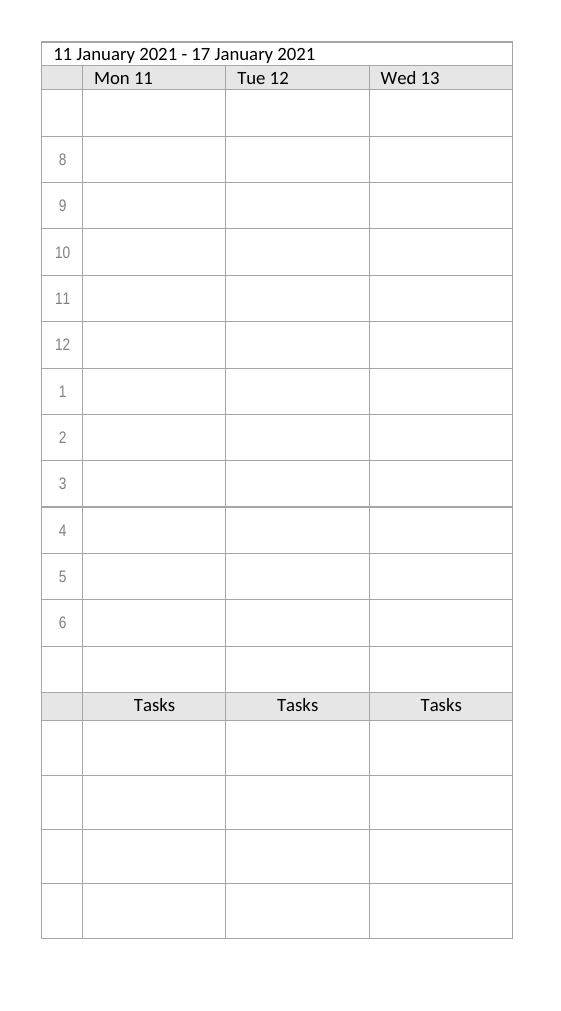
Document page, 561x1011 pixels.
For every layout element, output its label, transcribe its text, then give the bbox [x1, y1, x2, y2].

table_cell [370, 137, 512, 182]
table_cell [42, 66, 82, 89]
table_cell 11 [42, 276, 82, 321]
table_cell [226, 884, 369, 937]
table_cell [226, 554, 369, 599]
table_cell [226, 508, 369, 553]
table_cell [370, 884, 512, 937]
table_cell [370, 776, 512, 829]
table_cell [370, 369, 512, 414]
table_cell [83, 776, 225, 829]
table_cell [42, 884, 82, 937]
table_cell [370, 554, 512, 599]
table_cell 9 [42, 183, 82, 228]
table_cell [83, 137, 225, 182]
table_cell [83, 183, 225, 228]
table_cell [370, 508, 512, 553]
table_cell [83, 884, 225, 937]
table_cell [42, 90, 82, 136]
table_cell [226, 276, 369, 321]
table_cell 8 [42, 137, 82, 182]
table_cell [226, 229, 369, 275]
table_cell [83, 229, 225, 275]
table_cell Wed 13 [370, 66, 512, 89]
table_cell [42, 830, 82, 883]
table_cell [83, 721, 225, 775]
table_cell [83, 647, 225, 692]
table_cell [83, 276, 225, 321]
table_cell Mon 11 [83, 66, 225, 89]
table_cell [83, 369, 225, 414]
table_cell [370, 647, 512, 692]
table_cell 6 [42, 600, 82, 646]
table_cell 5 [42, 554, 82, 599]
table_cell [370, 830, 512, 883]
table_cell [83, 461, 225, 506]
table_cell [226, 721, 369, 775]
table_cell [42, 647, 82, 692]
table_cell [370, 276, 512, 321]
table_cell [226, 600, 369, 646]
table_header 11 January 2021 - 17 January 2021 [42, 43, 512, 65]
table_cell [370, 322, 512, 367]
table_cell [42, 693, 82, 720]
table_cell [83, 415, 225, 460]
table_cell [370, 229, 512, 275]
table_cell [226, 322, 369, 367]
table_cell [370, 415, 512, 460]
table_cell [226, 461, 369, 506]
table_cell Tasks [226, 693, 369, 720]
table_cell Tasks [83, 693, 225, 720]
table_cell 10 [42, 229, 82, 275]
table_cell [83, 830, 225, 883]
table_cell [370, 183, 512, 228]
table_cell [226, 647, 369, 692]
table_cell [226, 830, 369, 883]
table_cell Tue 12 [226, 66, 369, 89]
table_cell [370, 600, 512, 646]
table_cell [226, 369, 369, 414]
table_cell 3 [42, 461, 82, 506]
table_cell [83, 508, 225, 553]
table_cell [226, 90, 369, 136]
table_cell [226, 776, 369, 829]
table_cell [370, 721, 512, 775]
table_cell Tasks [370, 693, 512, 720]
table_cell [226, 183, 369, 228]
table_cell [226, 137, 369, 182]
table_cell 2 [42, 415, 82, 460]
table_cell [370, 90, 512, 136]
table_cell 4 [42, 508, 82, 553]
table_cell [83, 554, 225, 599]
table_cell [83, 600, 225, 646]
table_cell [370, 461, 512, 506]
table_cell [226, 415, 369, 460]
table_cell [42, 721, 82, 775]
table_cell [42, 776, 82, 829]
table_cell 1 [42, 369, 82, 414]
table_cell [83, 322, 225, 367]
table_cell 12 [42, 322, 82, 367]
table_cell [83, 90, 225, 136]
